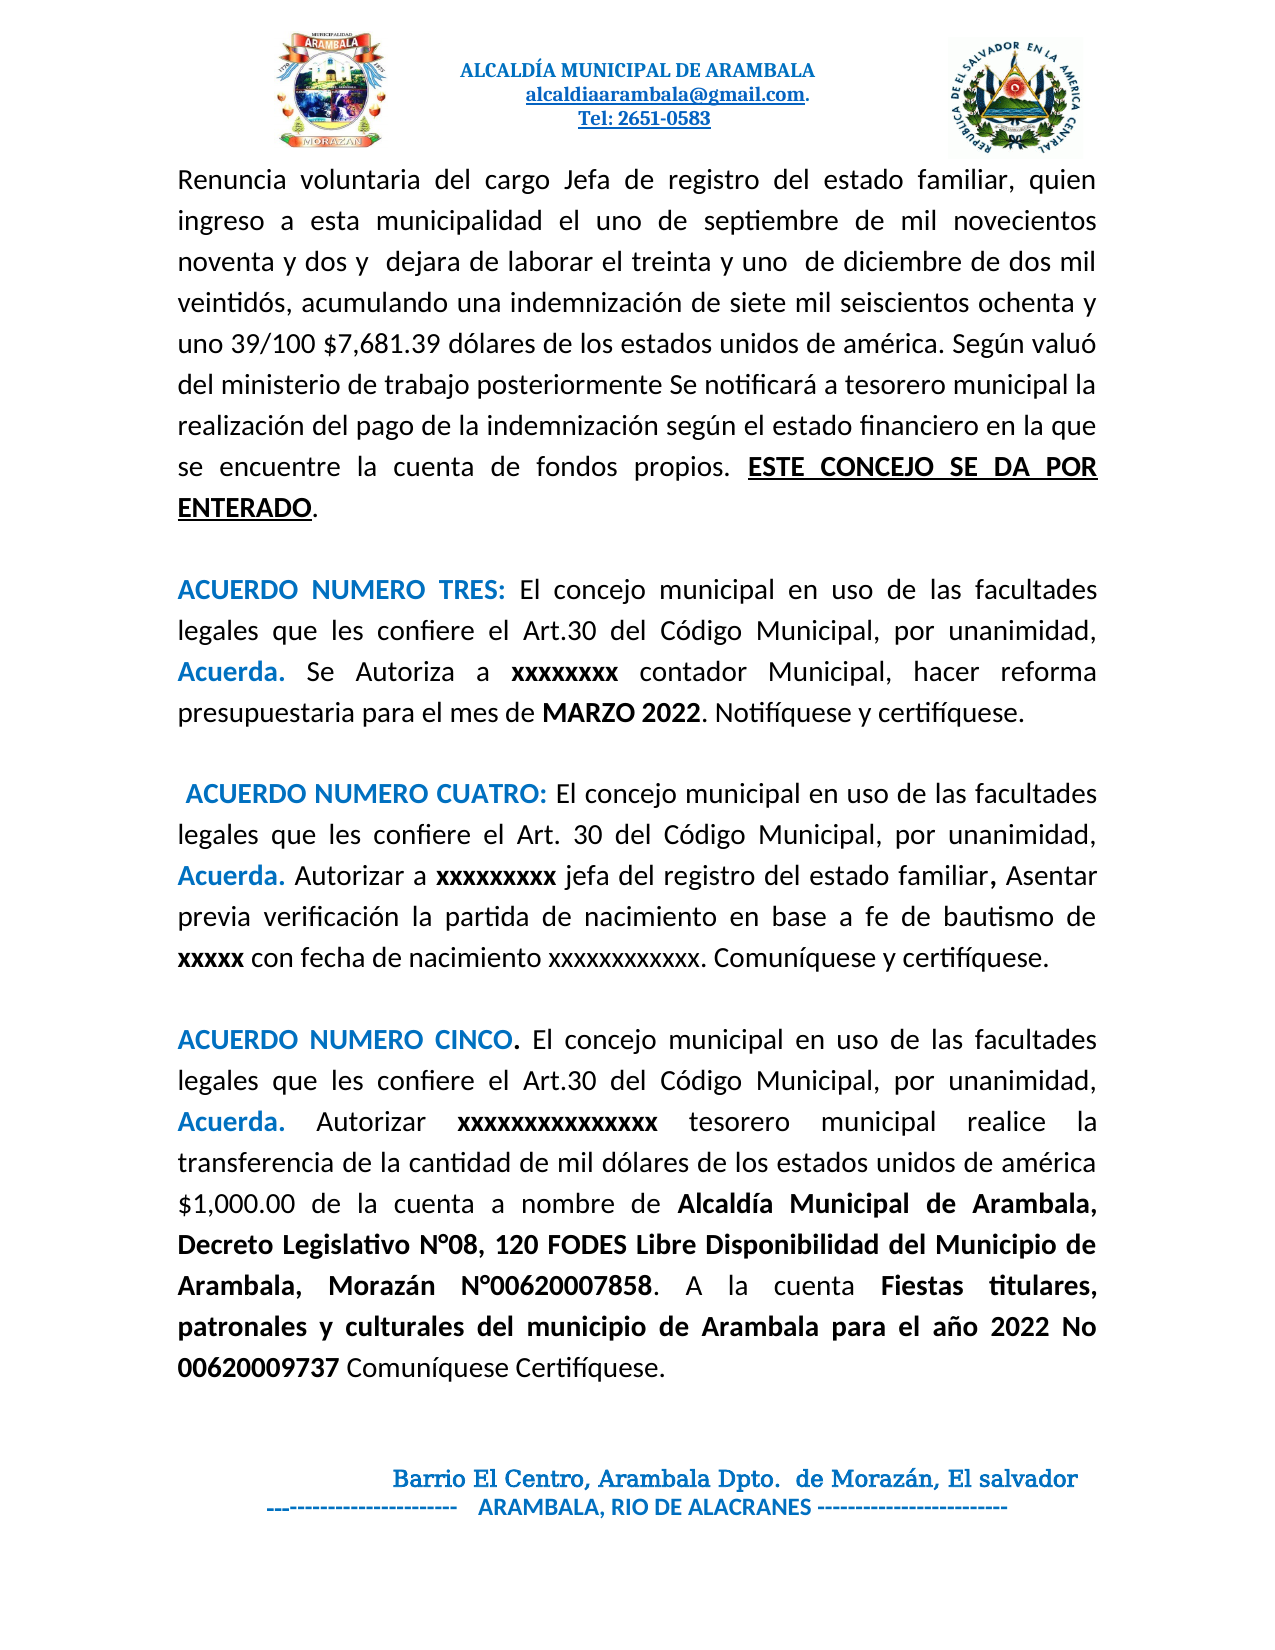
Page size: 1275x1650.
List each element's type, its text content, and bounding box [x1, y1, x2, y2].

picture [948, 37, 1084, 159]
text ACUERDO NUMERO TRES: El concejo municipal en uso de las facultades legales que les confiere el Art.30 del Código Municipal, por unanimidad, Acuerda. Se Autoriza a xxxxxxxx contador Municipal, hacer reforma presupuestaria para el mes de MARZO 2022. Notifíquese y certifíquese. [177, 571, 1098, 729]
picture [274, 31, 389, 148]
text ACUERDO NUMERO CUATRO: El concejo municipal en uso de las facultades legales que les confiere el Art. 30 del Código Municipal, por unanimidad, Acuerda. Autorizar a xxxxxxxxx jefa del registro del estado familiar, Asentar previa verificación la partida de nacimiento en base a fe de bautismo de xxxxx con fecha de nacimiento xxxxxxxxxxxx. Comuníquese y certifíquese. [177, 776, 1098, 975]
text ACUERDO NUMERO CINCO. El concejo municipal en uso de las facultades legales que les confiere el Art.30 del Código Municipal, por unanimidad, Acuerda. Autorizar xxxxxxxxxxxxxxx tesorero municipal realice la transferencia de la cantidad de mil dólares de los estados unidos de américa $1,000.00 de la cuenta a nombre de Alcaldía Municipal de Arambala, Decreto Legislativo N°08, 120 FODES Libre Disponibilidad del Municipio de Arambala, Morazán N°00620007858. A la cuenta Fiestas titulares, patronales y culturales del municipio de Arambala para el año 2022 No 00620009737 Comuníquese Certifíquese. [177, 1021, 1098, 1384]
